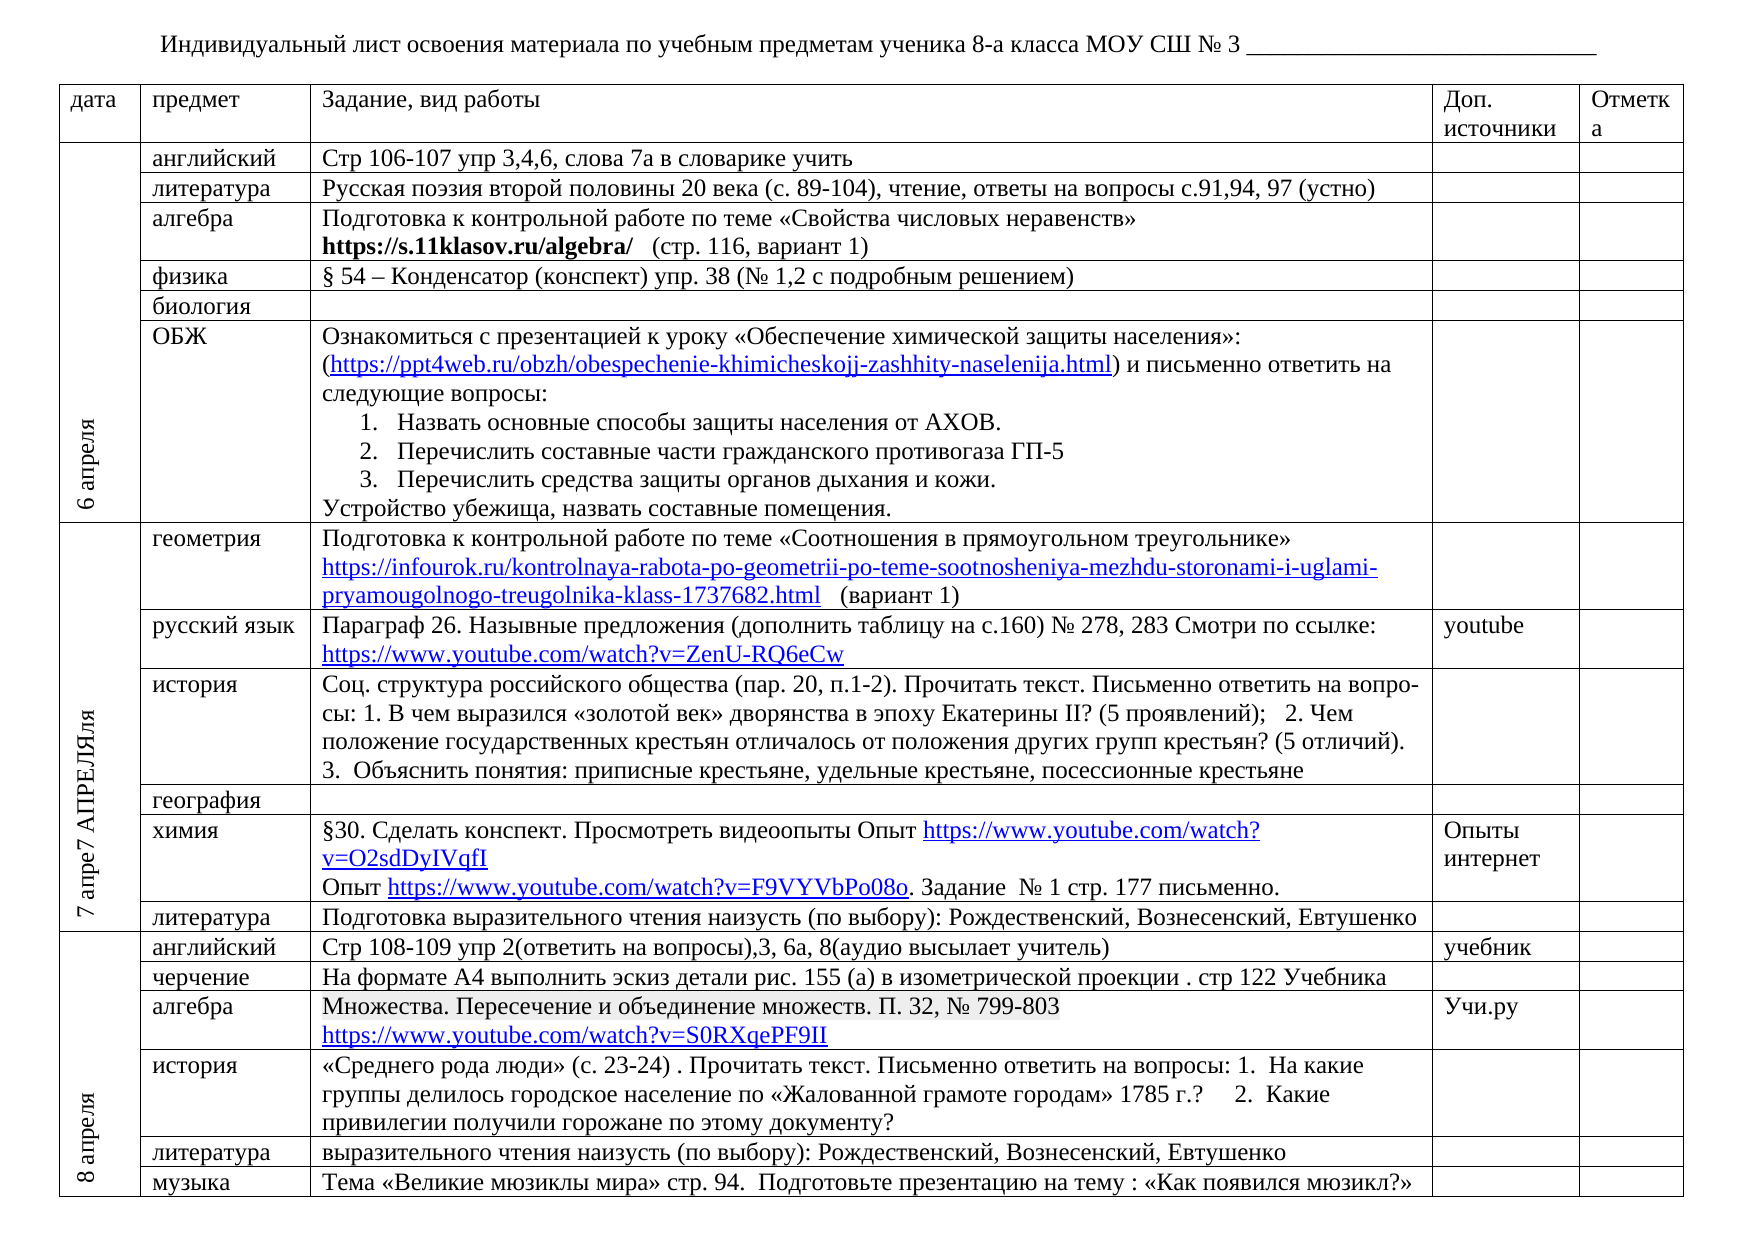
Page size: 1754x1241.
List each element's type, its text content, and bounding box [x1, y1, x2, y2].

table_cell [1580, 1137, 1683, 1166]
table_cell [1433, 523, 1579, 609]
table_cell [1433, 173, 1579, 202]
table_cell [1433, 902, 1579, 931]
table_cell [1580, 962, 1683, 990]
table_cell [1580, 902, 1683, 931]
table_cell английский [141, 932, 310, 961]
table_cell [1580, 815, 1683, 901]
table_cell физика [141, 261, 310, 290]
table_cell [1580, 610, 1683, 668]
table_cell [311, 291, 1432, 320]
table_cell русский язык [141, 610, 310, 668]
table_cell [311, 1167, 1432, 1196]
table_cell 6 апреля [60, 143, 140, 522]
table_cell алгебра [141, 991, 310, 1049]
table_cell [311, 785, 1432, 814]
table_cell [1433, 669, 1579, 784]
table_cell Подготовка выразительного чтения наизусть (по выбору): Рождественский, Вознесенский, Евтушенко [311, 902, 1432, 931]
table_cell [1580, 261, 1683, 290]
table_cell Опыты интернет [1433, 815, 1579, 901]
table_cell английский [141, 143, 310, 172]
table_cell Параграф 26. Назывные предложения (дополнить таблицу на с.160) № 278, 283 Смотри по ссылке: https://www.youtube.com/watch?v=ZenU-RQ6eCw [311, 610, 1432, 668]
table_cell алгебра [141, 203, 310, 260]
table_cell [1433, 785, 1579, 814]
table_cell Подготовка к контрольной работе по теме «Соотношения в прямоугольном треугольнике» https://infourok.ru/kontrolnaya-rabota-po-geometrii-po-teme-sootnosheniya-mezhdu-storonami-i-uglami-pryamougolnogo-treugolnika-klass-1737682.html (вариант 1) [311, 523, 1432, 609]
table_cell [1580, 932, 1683, 961]
table_cell [1580, 143, 1683, 172]
table_cell Множества. Пересечение и объединение множеств. П. 32, № 799-803 https://www.youtube.com/watch?v=S0RXqePF9II [311, 991, 1432, 1049]
table_cell музыка [141, 1167, 310, 1196]
table_cell [1433, 261, 1579, 290]
table_cell литература [141, 173, 310, 202]
table_cell § 54 – Конденсатор (конспект) упр. 38 (№ 1,2 с подробным решением) [311, 261, 1432, 290]
table_cell [1433, 143, 1579, 172]
table_cell Учи.ру [1433, 991, 1579, 1049]
table_header дата [60, 85, 140, 142]
table_cell [1433, 321, 1579, 522]
table_cell география [141, 785, 310, 814]
table_cell 8 апреля [60, 932, 140, 1196]
table_cell Стр 106-107 упр 3,4,6, слова 7а в словарике учить [311, 143, 1432, 172]
table_cell история [141, 1050, 310, 1136]
table_cell «Среднего рода люди» (с. 23-24) . Прочитать текст. Письменно ответить на вопросы: 1. На какие группы делилось городское население по «Жалованной грамоте городам» 1785 г.? 2. Какие привилегии получили горожане по этому документу? [311, 1050, 1432, 1136]
table_cell Стр 108-109 упр 2(ответить на вопросы),3, 6а, 8(аудио высылает учитель) [311, 932, 1432, 961]
table_cell [1580, 203, 1683, 260]
table_cell геометрия [141, 523, 310, 609]
table_cell химия [141, 815, 310, 901]
table_header Доп. источники [1433, 85, 1579, 142]
table_cell 7 апре7 АПРЕЛЯля [60, 523, 140, 931]
table_header Задание, вид работы [311, 85, 1432, 142]
table_cell [1580, 523, 1683, 609]
table_cell [1580, 173, 1683, 202]
table_header предмет [141, 85, 310, 142]
table_cell [1433, 1050, 1579, 1136]
table_cell Русская поэзия второй половины 20 века (с. 89-104), чтение, ответы на вопросы с.91,94, 97 (устно) [311, 173, 1432, 202]
table_cell На формате А4 выполнить эскиз детали рис. 155 (а) в изометрической проекции . стр 122 Учебника [311, 962, 1432, 990]
table_cell литература [141, 902, 310, 931]
table_cell черчение [141, 962, 310, 990]
table_cell [1580, 991, 1683, 1049]
text Индивидуальный лист освоения материала по учебным предметам ученика 8-а класса МОУ СШ № 3 ____________________________ [29, 29, 1728, 58]
table_cell Подготовка к контрольной работе по теме «Свойства числовых неравенств» https://s.11klasov.ru/algebra/ (стр. 116, вариант 1) [311, 203, 1432, 260]
table_cell учебник [1433, 932, 1579, 961]
table_cell Соц. структура российского общества (пар. 20, п.1-2). Прочитать текст. Письменно ответить на вопро-сы: 1. В чем выразился «золотой век» дворянства в эпоху Екатерины II? (5 проявлений); 2. Чем положение государственных крестьян отличалось от положения других групп крестьян? (5 отличий). 3. Объяснить понятия: приписные крестьяне, удельные крестьяне, посессионные крестьяне [311, 669, 1432, 784]
table_cell литература [141, 1137, 310, 1166]
table_cell youtube [1433, 610, 1579, 668]
table_cell [1433, 962, 1579, 990]
table_cell Ознакомиться с презентацией к уроку «Обеспечение химической защиты населения»: (https://ppt4web.ru/obzh/obespechenie-khimicheskojj-zashhity-naselenija.html) и письменно ответить на следующие вопросы: Назвать основные способы защиты населения от АХОВ. Перечислить составные части гражданского противогаза ГП-5 Перечислить средства защиты органов дыхания и кожи. Устройство убежища, назвать составные помещения. [311, 321, 1432, 522]
table_cell [1580, 321, 1683, 522]
table_cell биология [141, 291, 310, 320]
table_cell [1433, 1167, 1579, 1196]
table_cell [1580, 669, 1683, 784]
table_cell [1433, 291, 1579, 320]
table_cell §30. Сделать конспект. Просмотреть видеоопыты Опыт https://www.youtube.com/watch?v=O2sdDyIVqfI Опыт https://www.youtube.com/watch?v=F9VYVbPo08o. Задание № 1 стр. 177 письменно. [311, 815, 1432, 901]
table_cell [1580, 1167, 1683, 1196]
table_header Отметка [1580, 85, 1683, 142]
table_cell [1433, 1137, 1579, 1166]
table_cell выразительного чтения наизусть (по выбору): Рождественский, Вознесенский, Евтушенко [311, 1137, 1432, 1166]
table_cell [1580, 291, 1683, 320]
table_cell [1433, 203, 1579, 260]
table_cell [1580, 785, 1683, 814]
table_cell история [141, 669, 310, 784]
table_cell ОБЖ [141, 321, 310, 522]
table_cell [1580, 1050, 1683, 1136]
